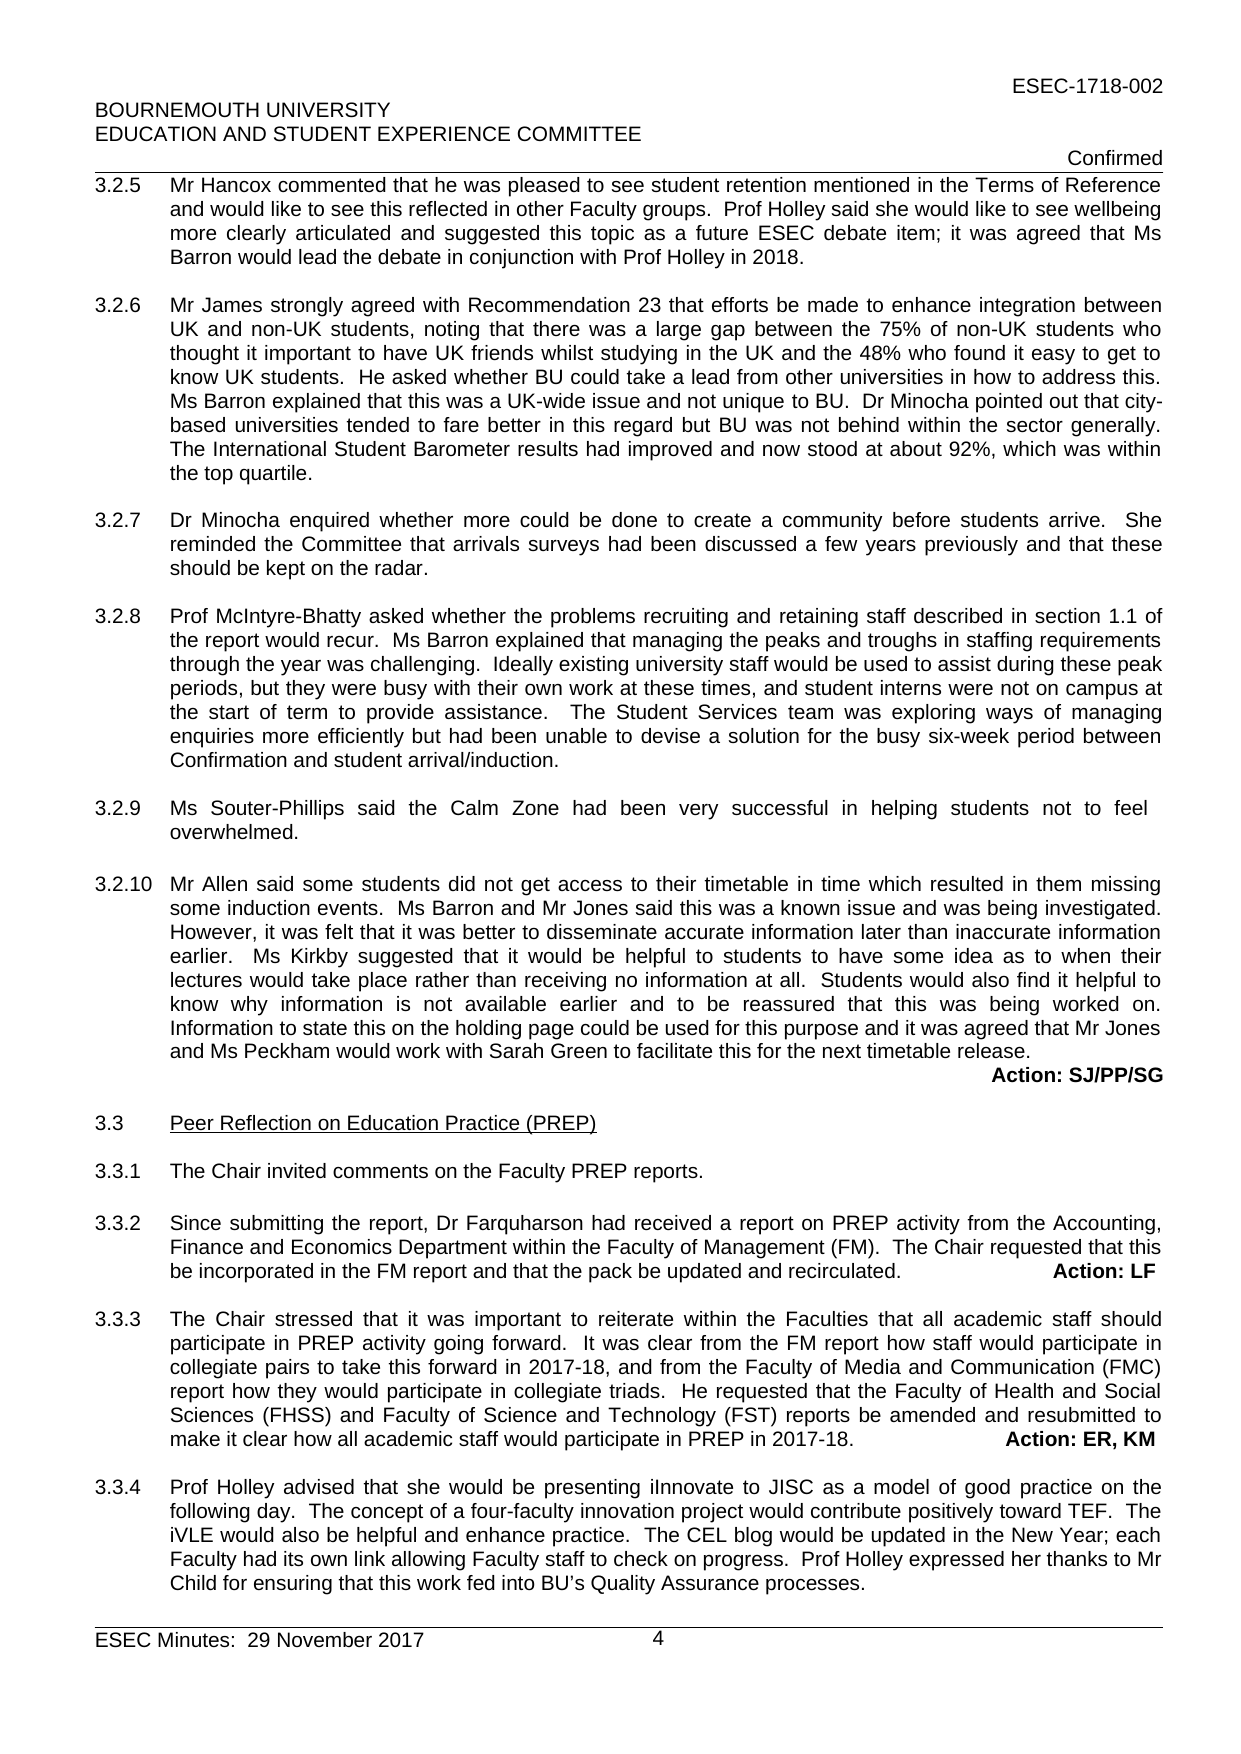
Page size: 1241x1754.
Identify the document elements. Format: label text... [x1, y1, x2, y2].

text 3.3.3 The Chair stressed that it was important to reiterate within the Faculties that all academic staff should participate in PREP activity going forward. It was clear from the FM report how staff would participate in collegiate pairs to take this forward in 2017-18, and from the Faculty of Media and Communication (FMC) report how they would participate in collegiate triads. He requested that the Faculty of Health and Social Sciences (FHSS) and Faculty of Science and Technology (FST) reports be amended and resubmitted to make it clear how all academic staff would participate in PREP in 2017-18. Action: ER, KM [94, 1307, 1163, 1451]
text 3.3.4 Prof Holley advised that she would be presenting iInnovate to JISC as a model of good practice on the following day. The concept of a four-faculty innovation project would contribute positively toward TEF. The iVLE would also be helpful and enhance practice. The CEL blog would be updated in the New Year; each Faculty had its own link allowing Faculty staff to check on progress. Prof Holley expressed her thanks to Mr Child for ensuring that this work fed into BU’s Quality Assurance processes. [94, 1475, 1163, 1594]
text 3.2.5 Mr Hancox commented that he was pleased to see student retention mentioned in the Terms of Reference and would like to see this reflected in other Faculty groups. Prof Holley said she would like to see wellbeing more clearly articulated and suggested this topic as a future ESEC debate item; it was agreed that Ms Barron would lead the debate in conjunction with Prof Holley in 2018. [94, 173, 1163, 269]
text 3.2.8 Prof McIntyre-Bhatty asked whether the problems recruiting and retaining staff described in section 1.1 of the report would recur. Ms Barron explained that managing the peaks and troughs in staffing requirements through the year was challenging. Ideally existing university staff would be used to assist during these peak periods, but they were busy with their own work at these times, and student interns were not on campus at the start of term to provide assistance. The Student Services team was exploring ways of managing enquiries more efficiently but had been unable to devise a solution for the busy six-week period between Confirmation and student arrival/induction. [94, 604, 1163, 772]
text 3.3 Peer Reflection on Education Practice (PREP) [94, 1111, 1163, 1135]
text Action: SJ/PP/SG [919, 1063, 1163, 1087]
text 3.2.7 Dr Minocha enquired whether more could be done to create a community before students arrive. She reminded the Committee that arrivals surveys had been discussed a few years previously and that these should be kept on the radar. [94, 508, 1163, 580]
text 3.2.10 Mr Allen said some students did not get access to their timetable in time which resulted in them missing some induction events. Ms Barron and Mr Jones said this was a known issue and was being investigated. However, it was felt that it was better to disseminate accurate information later than inaccurate information earlier. Ms Kirkby suggested that it would be helpful to students to have some idea as to when their lectures would take place rather than receiving no information at all. Students would also find it helpful to know why information is not available earlier and to be reassured that this was being worked on. Information to state this on the holding page could be used for this purpose and it was agreed that Mr Jones and Ms Peckham would work with Sarah Green to facilitate this for the next timetable release. [94, 872, 1163, 1063]
text 3.2.6 Mr James strongly agreed with Recommendation 23 that efforts be made to enhance integration between UK and non-UK students, noting that there was a large gap between the 75% of non-UK students who thought it important to have UK friends whilst studying in the UK and the 48% who found it easy to get to know UK students. He asked whether BU could take a lead from other universities in how to address this. Ms Barron explained that this was a UK-wide issue and not unique to BU. Dr Minocha pointed out that city-based universities tended to fare better in this regard but BU was not behind within the sector generally. The International Student Barometer results had improved and now stood at about 92%, which was within the top quartile. [94, 293, 1163, 484]
text 3.2.9 Ms Souter-Phillips said the Calm Zone had been very successful in helping students not to feel overwhelmed. [94, 796, 1163, 872]
text 3.3.1 The Chair invited comments on the Faculty PREP reports. [94, 1159, 1163, 1211]
text 3.3.2 Since submitting the report, Dr Farquharson had received a report on PREP activity from the Accounting, Finance and Economics Department within the Faculty of Management (FM). The Chair requested that this be incorporated in the FM report and that the pack be updated and recirculated. Action: LF [94, 1211, 1163, 1283]
